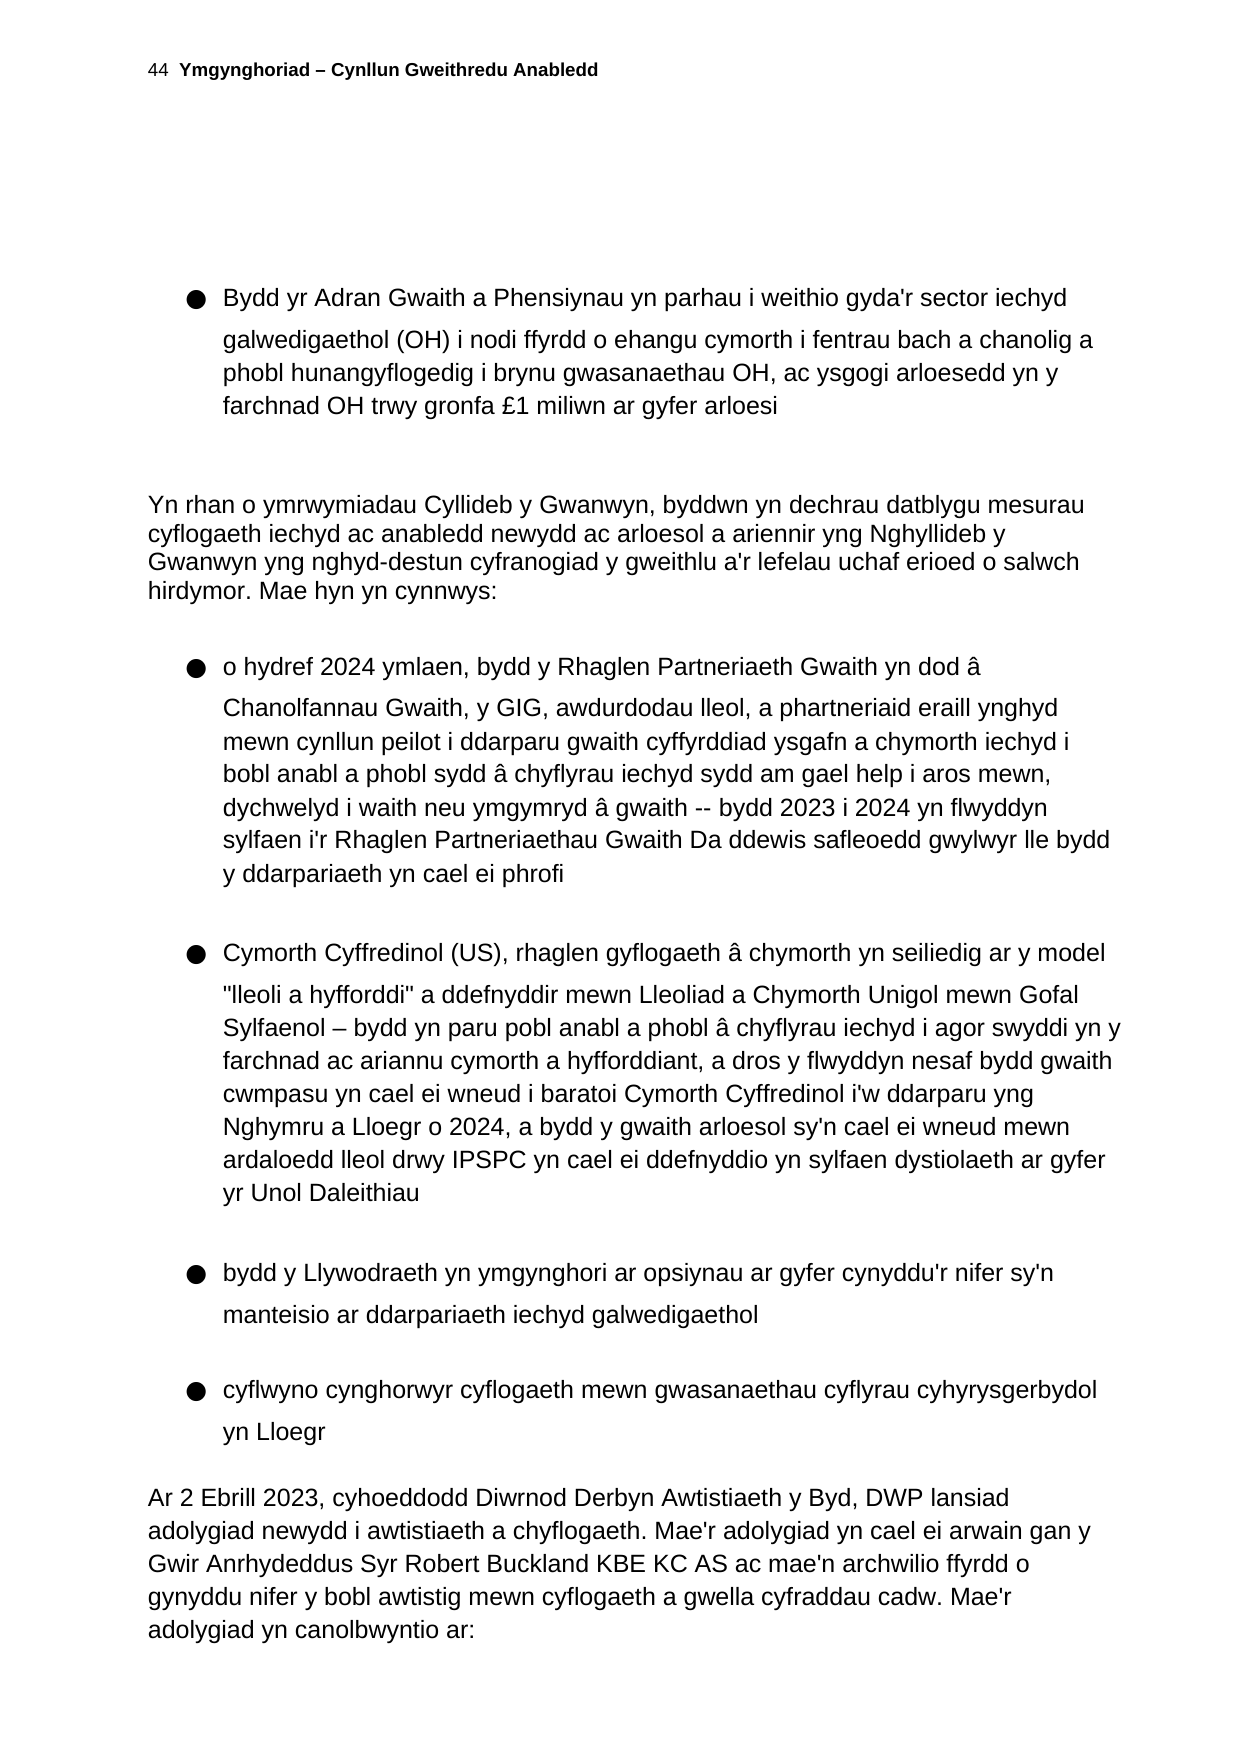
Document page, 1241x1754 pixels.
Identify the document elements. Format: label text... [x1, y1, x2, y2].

list cyflwyno cynghorwyr cyflogaeth mewn gwasanaethau cyflyrau cyhyrysgerbydol yn Lloegr [185, 1362, 1122, 1446]
list o hydref 2024 ymlaen, bydd y Rhaglen Partneriaeth Gwaith yn dod â Chanolfannau Gwaith, y GIG, awdurdodau lleol, a phartneriaid eraill ynghyd mewn cynllun peilot i ddarparu gwaith cyffyrddiad ysgafn a chymorth iechyd i bobl anabl a phobl sydd â chyflyrau iechyd sydd am gael help i aros mewn, dychwelyd i waith neu ymgymryd â gwaith -- bydd 2023 i 2024 yn flwyddyn sylfaen i'r Rhaglen Partneriaethau Gwaith Da ddewis safleoedd gwylwyr lle bydd y ddarpariaeth yn cael ei phrofi [185, 638, 1122, 887]
text Ar 2 Ebrill 2023, cyhoeddodd Diwrnod Derbyn Awtistiaeth y Byd, DWP lansiad adolygiad newydd i awtistiaeth a chyflogaeth. Mae'r adolygiad yn cael ei arwain gan y Gwir Anrhydeddus Syr Robert Buckland KBE KC AS ac mae'n archwilio ffyrdd o gynyddu nifer y bobl awtistig mewn cyflogaeth a gwella cyfraddau cadw. Mae'r adolygiad yn canolbwyntio ar: [148, 1483, 1122, 1644]
list Cymorth Cyffredinol (US), rhaglen gyflogaeth â chymorth yn seiliedig ar y model "lleoli a hyfforddi" a ddefnyddir mewn Lleoliad a Chymorth Unigol mewn Gofal Sylfaenol – bydd yn paru pobl anabl a phobl â chyflyrau iechyd i agor swyddi yn y farchnad ac ariannu cymorth a hyfforddiant, a dros y flwyddyn nesaf bydd gwaith cwmpasu yn cael ei wneud i baratoi Cymorth Cyffredinol i'w ddarparu yng Nghymru a Lloegr o 2024, a bydd y gwaith arloesol sy'n cael ei wneud mewn ardaloedd lleol drwy IPSPC yn cael ei ddefnyddio yn sylfaen dystiolaeth ar gyfer yr Unol Daleithiau [185, 924, 1122, 1207]
list Bydd yr Adran Gwaith a Phensiynau yn parhau i weithio gyda'r sector iechyd galwedigaethol (OH) i nodi ffyrdd o ehangu cymorth i fentrau bach a chanolig a phobl hunangyflogedig i brynu gwasanaethau OH, ac ysgogi arloesedd yn y farchnad OH trwy gronfa £1 miliwn ar gyfer arloesi [185, 269, 1122, 419]
text Yn rhan o ymrwymiadau Cyllideb y Gwanwyn, byddwn yn dechrau datblygu mesurau cyflogaeth iechyd ac anabledd newydd ac arloesol a ariennir yng Nghyllideb y Gwanwyn yng nghyd-destun cyfranogiad y gweithlu a'r lefelau uchaf erioed o salwch hirdymor. Mae hyn yn cynnwys: [148, 490, 1122, 605]
list bydd y Llywodraeth yn ymgynghori ar opsiynau ar gyfer cynyddu'r nifer sy'n manteisio ar ddarpariaeth iechyd galwedigaethol [185, 1244, 1122, 1328]
